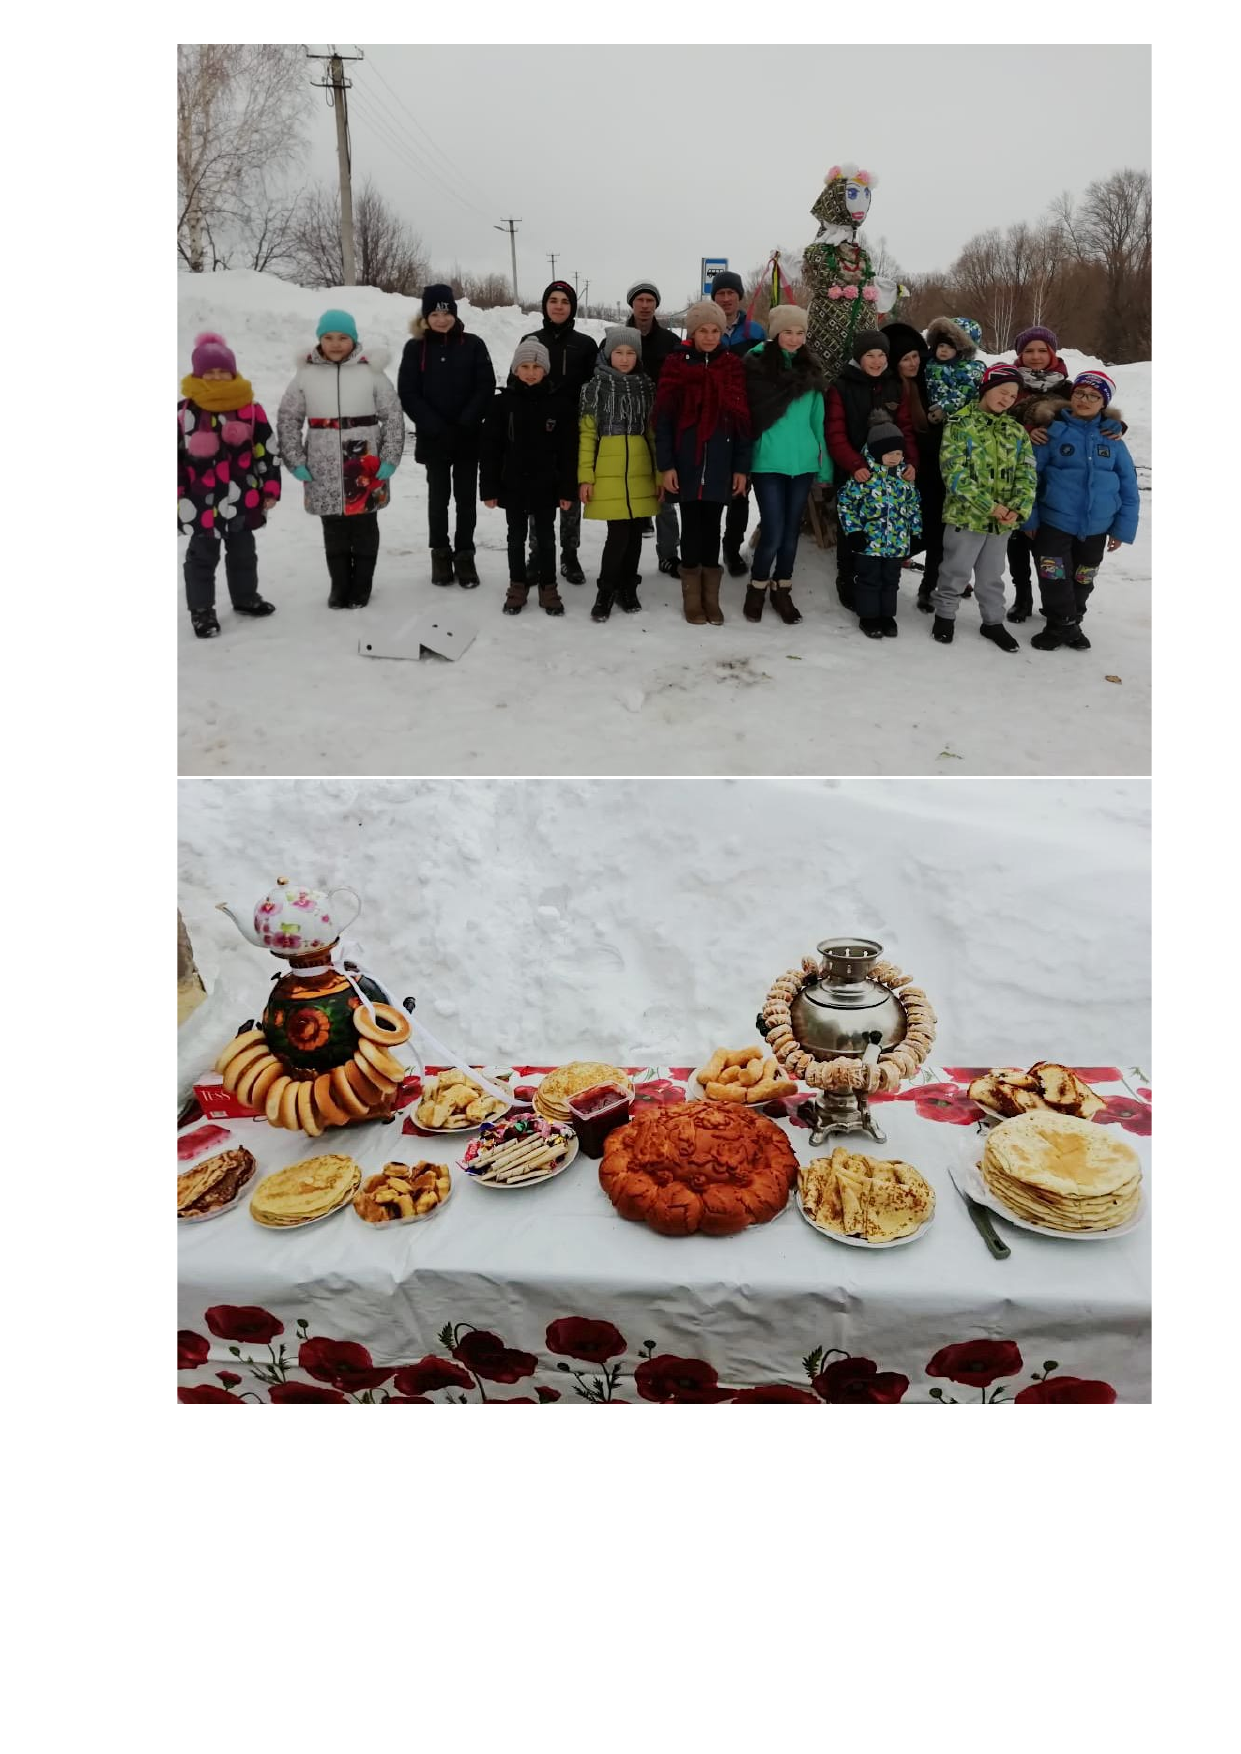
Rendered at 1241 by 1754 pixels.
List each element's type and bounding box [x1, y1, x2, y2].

picture [177, 779, 1152, 1404]
picture [177, 44, 1152, 776]
